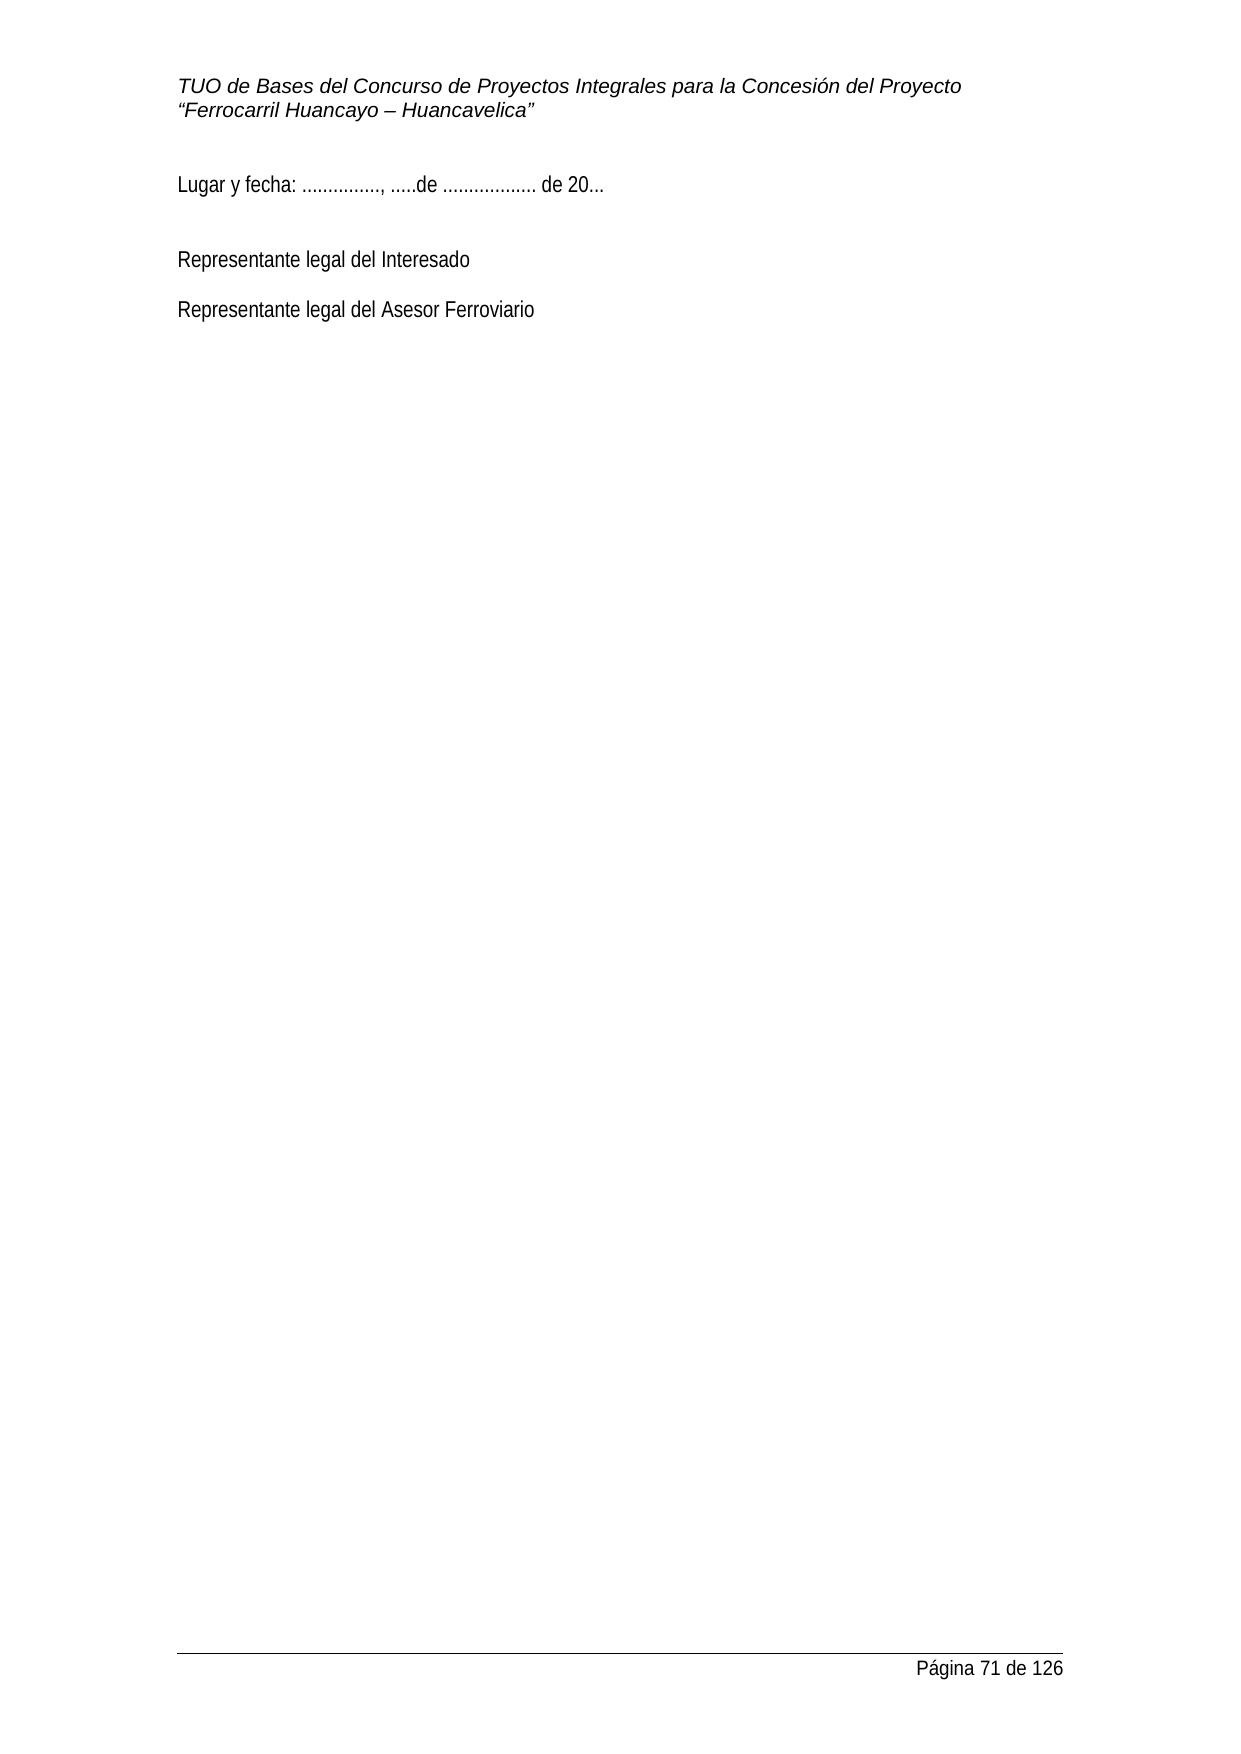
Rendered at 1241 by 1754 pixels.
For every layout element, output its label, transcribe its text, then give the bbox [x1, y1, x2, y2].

text Lugar y fecha: ..............., .....de .................. de 20... [177, 173, 1063, 198]
text Representante legal del Interesado [177, 248, 1063, 273]
text Representante legal del Asesor Ferroviario [177, 298, 1063, 323]
